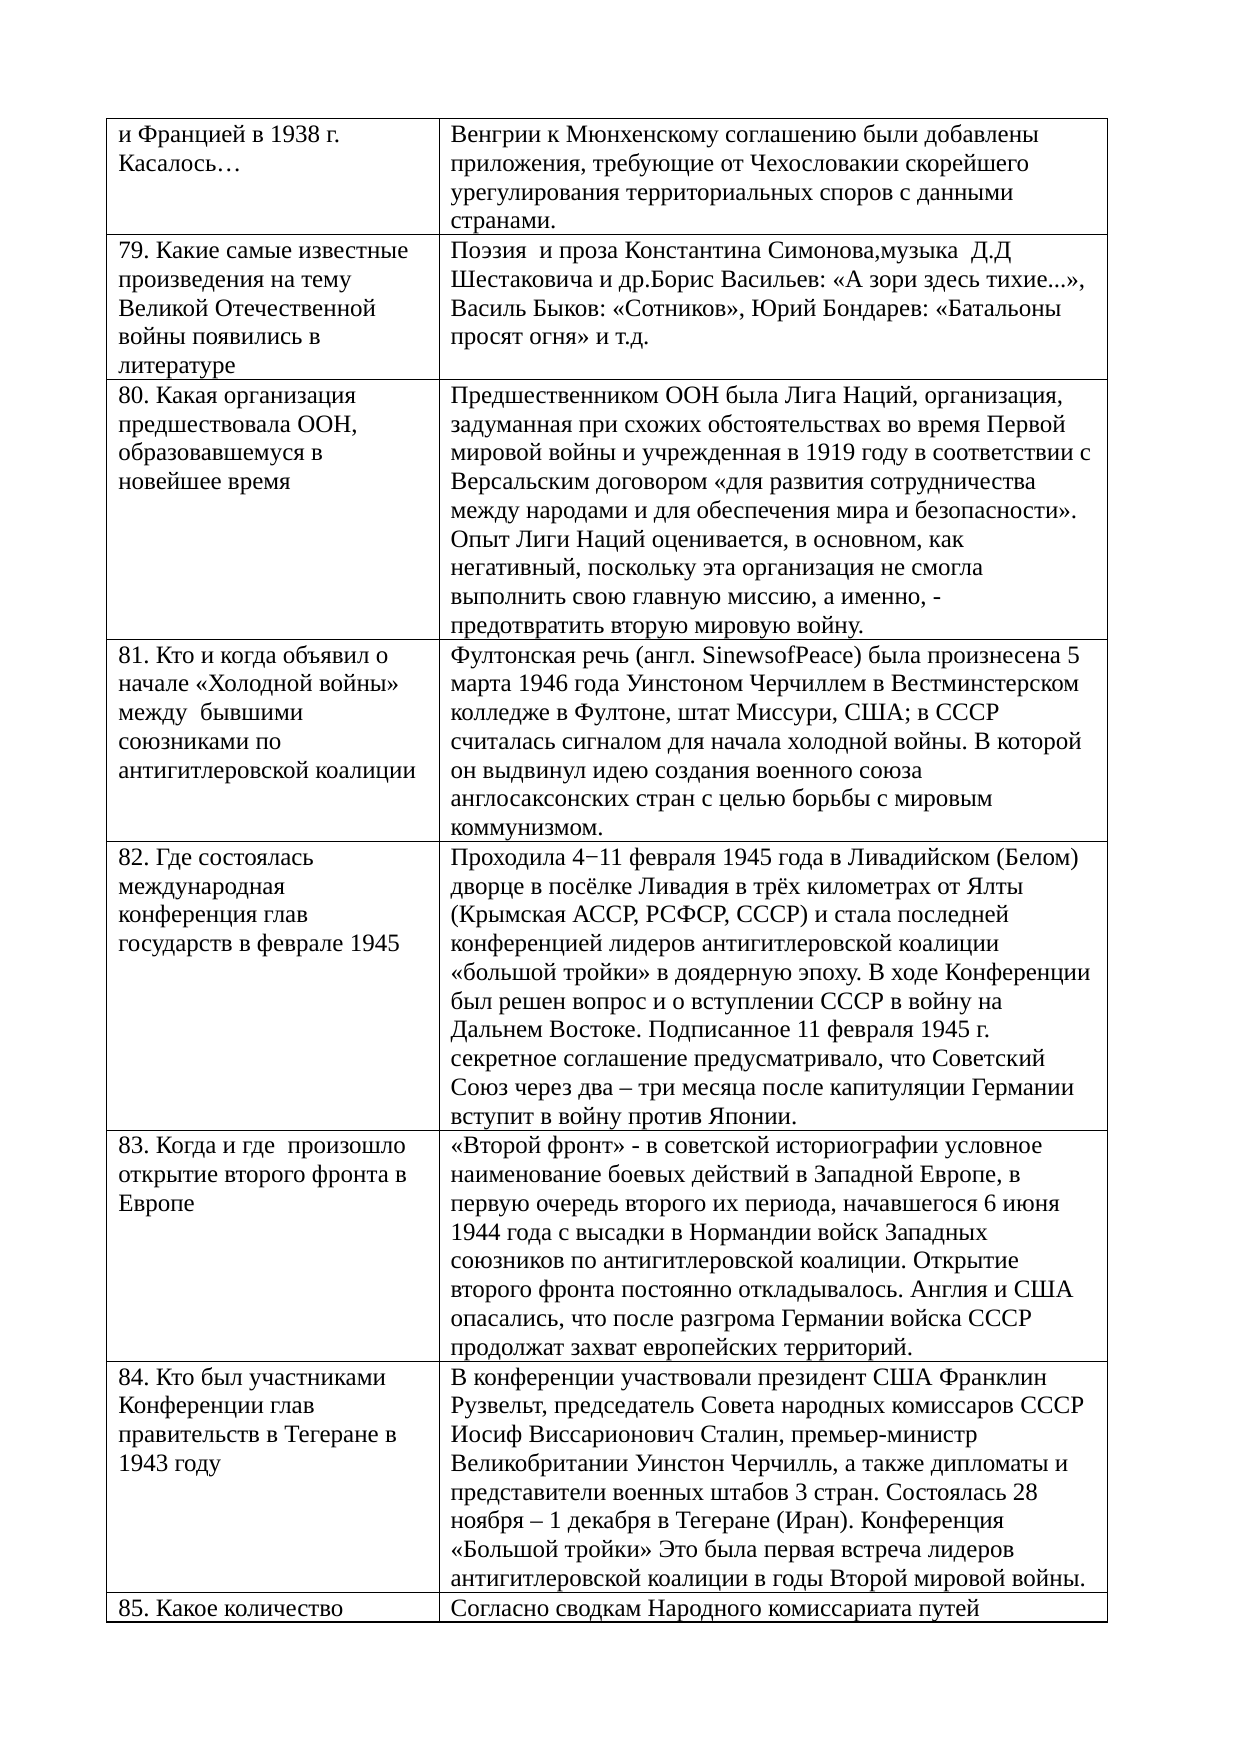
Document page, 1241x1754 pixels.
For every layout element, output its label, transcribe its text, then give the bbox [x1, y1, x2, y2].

table_cell Кто и когда объявил о начале «Холодной войны» между бывшими союзниками по антигитлеровской коалиции [107, 640, 439, 841]
table_cell Предшественником ООН была Лига Наций, организация, задуманная при схожих обстоятельствах во время Первой мировой войны и учрежденная в 1919 году в соответствии с Версальским договором «для развития сотрудничества между народами и для обеспечения мира и безопасности». Опыт Лиги Наций оценивается, в основном, как негативный, поскольку эта организация не смогла выполнить свою главную миссию, а именно, - предотвратить вторую мировую войну. [440, 380, 1107, 639]
table_cell Поэзия и проза Константина Симонова,музыка Д.Д Шестаковича и др.Борис Васильев: «А зори здесь тихие...», Василь Быков: «Сотников», Юрий Бондарев: «Батальоны просят огня» и т.д. [440, 235, 1107, 379]
table_cell Фултонская речь (англ. SinewsofPeace) была произнесена 5 марта 1946 года Уинстоном Черчиллем в Вестминстерском колледже в Фултоне, штат Миссури, США; в СССР считалась сигналом для начала холодной войны. В которой он выдвинул идею создания военного союза англосаксонских стран с целью борьбы с мировым коммунизмом. [440, 640, 1107, 841]
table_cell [440, 119, 1107, 234]
table_cell Где состоялась международная конференция глав государств в феврале 1945 [107, 842, 439, 1129]
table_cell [107, 1593, 439, 1621]
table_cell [440, 1593, 1107, 1621]
table_cell В конференции участвовали президент США Франклин Рузвельт, председатель Совета народных комиссаров СССР Иосиф Виссарионович Сталин, премьер-министр Великобритании Уинстон Черчилль, а также дипломаты и представители военных штабов 3 стран. Состоялась 28 ноября – 1 декабря в Тегеране (Иран). Конференция «Большой тройки» Это была первая встреча лидеров антигитлеровской коалиции в годы Второй мировой войны. [440, 1362, 1107, 1592]
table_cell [107, 119, 439, 234]
table_cell Проходила 4−11 февраля 1945 года в Ливадийском (Белом) дворце в посёлке Ливадия в трёх километрах от Ялты (Крымская АССР, РСФСР, СССР) и стала последней конференцией лидеров антигитлеровской коалиции «большой тройки» в доядерную эпоху. В ходе Конференции был решен вопрос и о вступлении СССР в войну на Дальнем Востоке. Подписанное 11 февраля 1945 г. секретное соглашение предусматривало, что Советский Союз через два – три месяца после капитуляции Германии вступит в войну против Японии. [440, 842, 1107, 1129]
table_cell «Второй фронт» - в советской историографии условное наименование боевых действий в Западной Европе, в первую очередь второго их периода, начавшегося 6 июня 1944 года с высадки в Нормандии войск Западных союзников по антигитлеровской коалиции. Открытие второго фронта постоянно откладывалось. Англия и США опасались, что после разгрома Германии войска СССР продолжат захват европейских территорий. [440, 1131, 1107, 1361]
table_cell Кто был участниками Конференции глав правительств в Тегеране в 1943 году [107, 1362, 439, 1592]
table_cell Когда и где произошло открытие второго фронта в Европе [107, 1131, 439, 1361]
table_cell Какие самые известные произведения на тему Великой Отечественной войны появились в литературе [107, 235, 439, 379]
table_cell Какая организация предшествовала ООН, образовавшемуся в новейшее время [107, 380, 439, 639]
